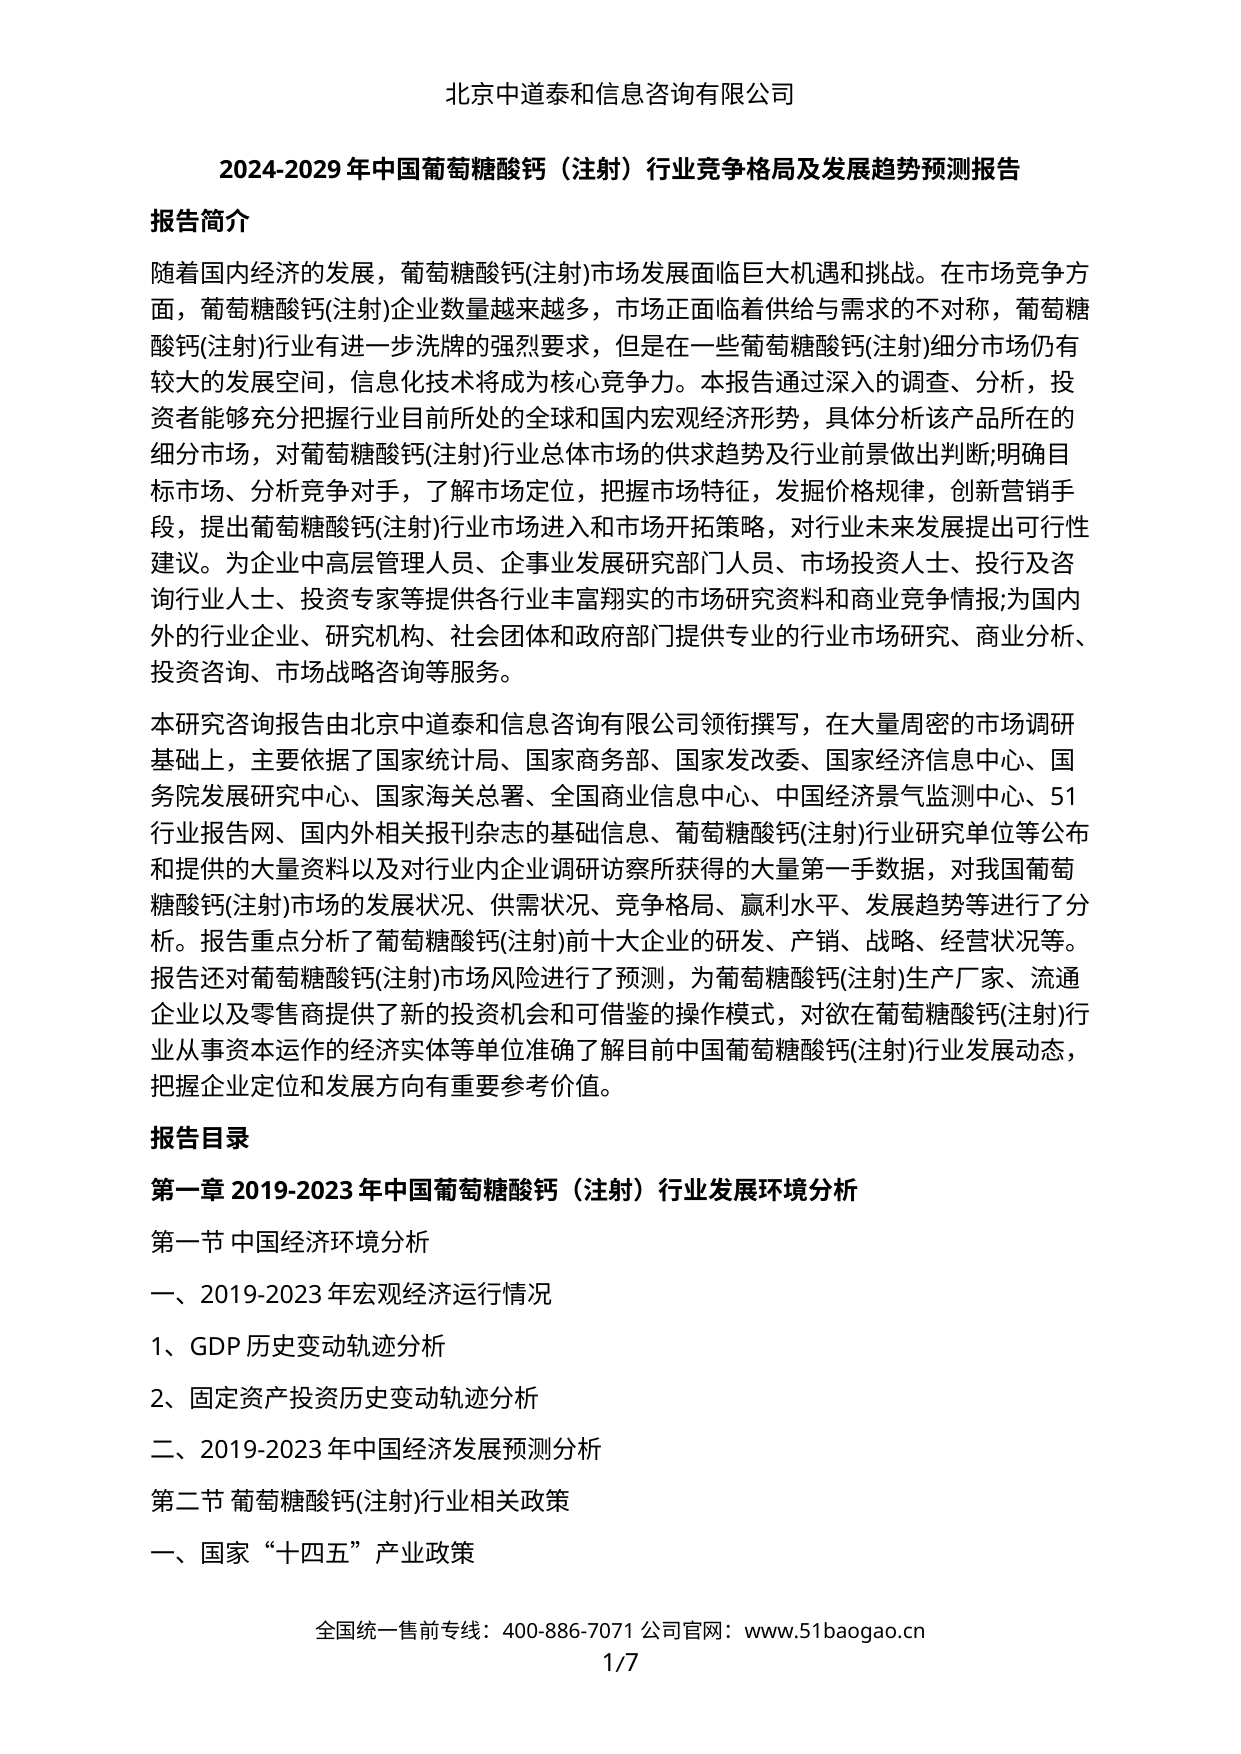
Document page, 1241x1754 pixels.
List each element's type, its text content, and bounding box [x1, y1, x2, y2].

text 一、国家“十四五”产业政策 [150, 1534, 1090, 1570]
text 二、2019-2023年中国经济发展预测分析 [150, 1430, 1090, 1466]
text 本研究咨询报告由北京中道泰和信息咨询有限公司领衔撰写，在大量周密的市场调研基础上，主要依据了国家统计局、国家商务部、国家发改委、国家经济信息中心、国务院发展研究中心、国家海关总署、全国商业信息中心、中国经济景气监测中心、51行业报告网、国内外相关报刊杂志的基础信息、葡萄糖酸钙(注射)行业研究单位等公布和提供的大量资料以及对行业内企业调研访察所获得的大量第一手数据，对我国葡萄糖酸钙(注射)市场的发展状况、供需状况、竞争格局、赢利水平、发展趋势等进行了分析。报告重点分析了葡萄糖酸钙(注射)前十大企业的研发、产销、战略、经营状况等。报告还对葡萄糖酸钙(注射)市场风险进行了预测，为葡萄糖酸钙(注射)生产厂家、流通企业以及零售商提供了新的投资机会和可借鉴的操作模式，对欲在葡萄糖酸钙(注射)行业从事资本运作的经济实体等单位准确了解目前中国葡萄糖酸钙(注射)行业发展动态，把握企业定位和发展方向有重要参考价值。 [150, 704, 1090, 1103]
text 报告简介 [150, 202, 1090, 238]
text 随着国内经济的发展，葡萄糖酸钙(注射)市场发展面临巨大机遇和挑战。在市场竞争方面，葡萄糖酸钙(注射)企业数量越来越多，市场正面临着供给与需求的不对称，葡萄糖酸钙(注射)行业有进一步洗牌的强烈要求，但是在一些葡萄糖酸钙(注射)细分市场仍有较大的发展空间，信息化技术将成为核心竞争力。本报告通过深入的调查、分析，投资者能够充分把握行业目前所处的全球和国内宏观经济形势，具体分析该产品所在的细分市场，对葡萄糖酸钙(注射)行业总体市场的供求趋势及行业前景做出判断;明确目标市场、分析竞争对手，了解市场定位，把握市场特征，发掘价格规律，创新营销手段，提出葡萄糖酸钙(注射)行业市场进入和市场开拓策略，对行业未来发展提出可行性建议。为企业中高层管理人员、企事业发展研究部门人员、市场投资人士、投行及咨询行业人士、投资专家等提供各行业丰富翔实的市场研究资料和商业竞争情报;为国内外的行业企业、研究机构、社会团体和政府部门提供专业的行业市场研究、商业分析、投资咨询、市场战略咨询等服务。 [150, 254, 1090, 689]
text 第二节 葡萄糖酸钙(注射)行业相关政策 [150, 1482, 1090, 1518]
text 1、GDP历史变动轨迹分析 [150, 1326, 1090, 1362]
text 报告目录 [150, 1119, 1090, 1155]
text 第一章 2019-2023年中国葡萄糖酸钙（注射）行业发展环境分析 [150, 1171, 1090, 1207]
text 2024-2029年中国葡萄糖酸钙（注射）行业竞争格局及发展趋势预测报告 [150, 150, 1090, 186]
text 第一节 中国经济环境分析 [150, 1222, 1090, 1259]
text 一、2019-2023年宏观经济运行情况 [150, 1274, 1090, 1311]
text 2、固定资产投资历史变动轨迹分析 [150, 1378, 1090, 1414]
